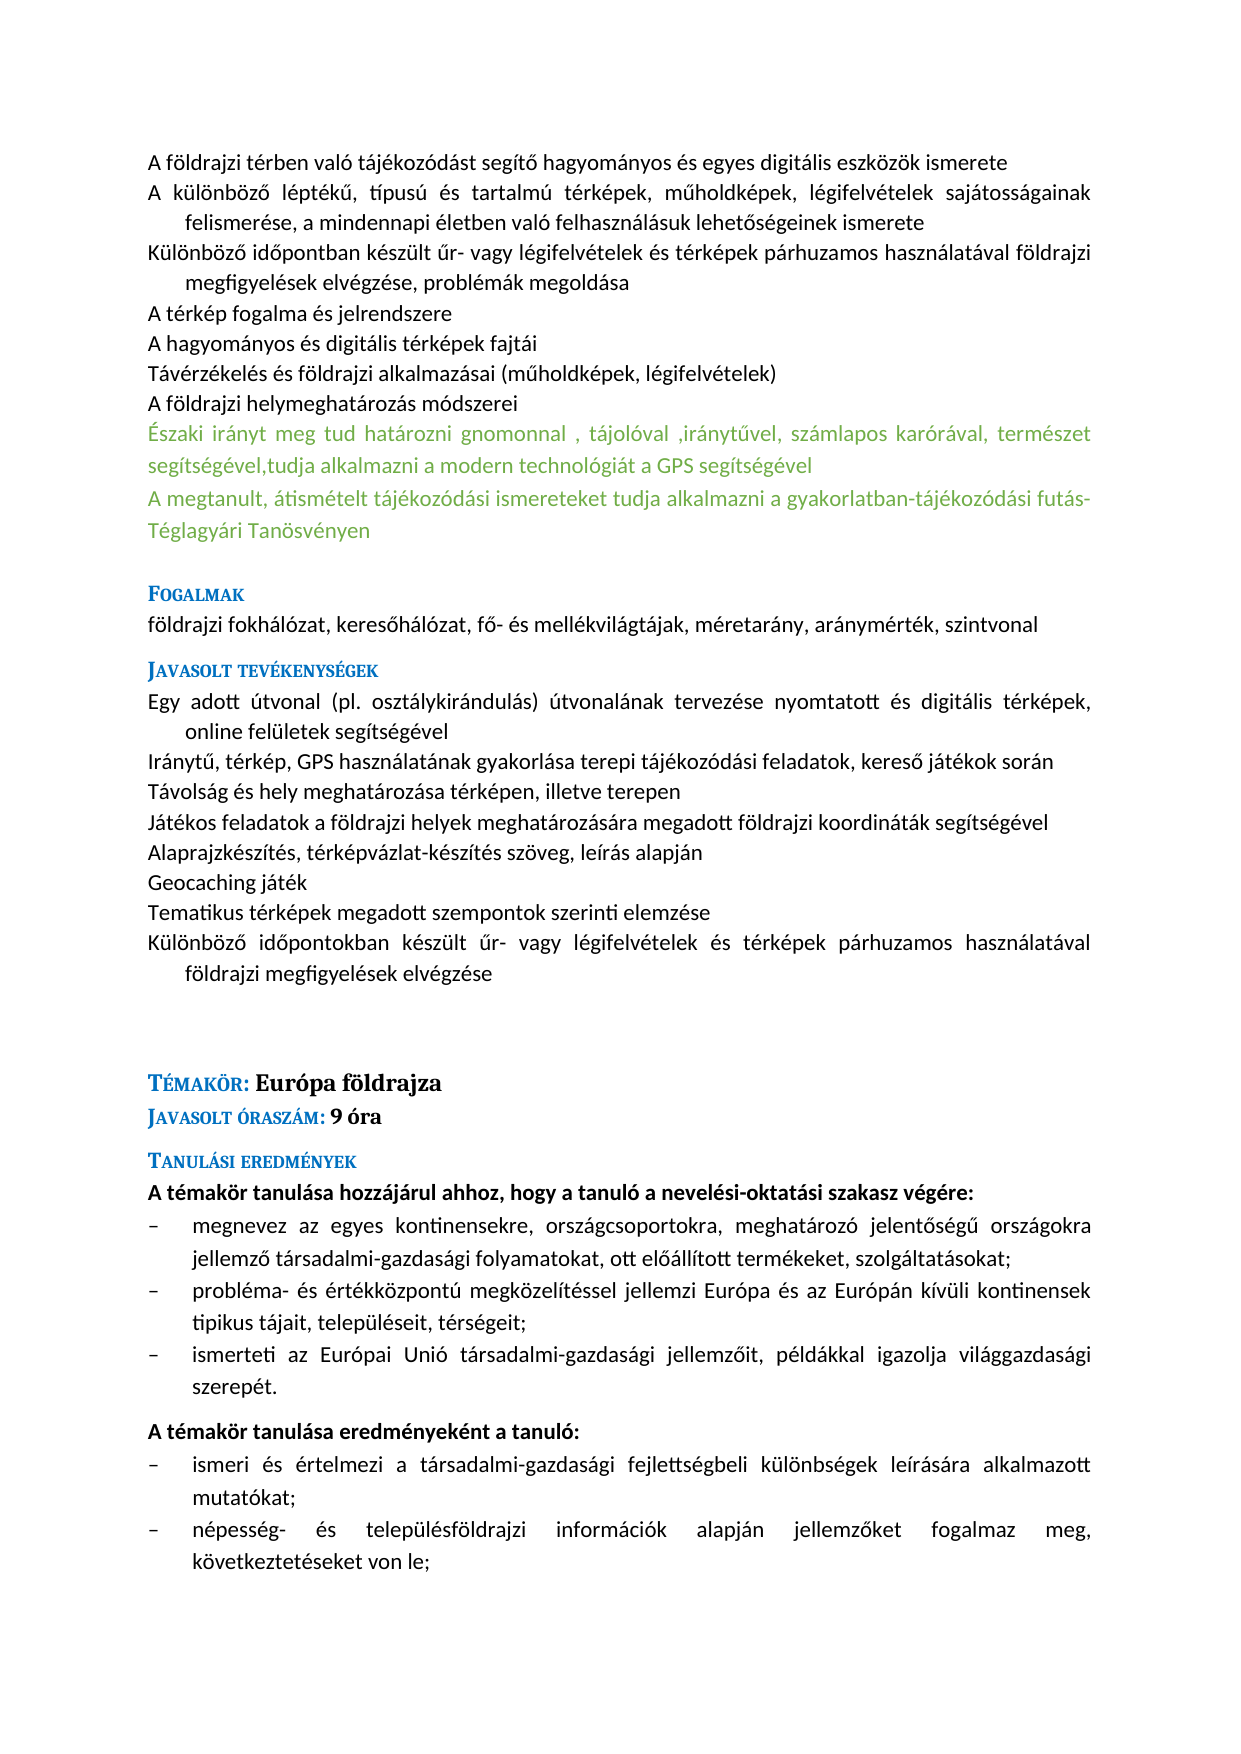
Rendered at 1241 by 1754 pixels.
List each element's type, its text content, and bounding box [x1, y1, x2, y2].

text Tanulási eredmények [148, 1148, 1093, 1174]
text Tematikus térképek megadott szempontok szerinti elemzése [148, 898, 1093, 926]
list ismerteti az Európai Unió társadalmi-gazdasági jellemzőit, példákkal igazolja világgazdasági szerepét. [148, 1340, 1093, 1400]
list probléma- és értékközpontú megközelítéssel jellemzi Európa és az Európán kívüli kontinensek tipikus tájait, településeit, térségeit; [148, 1276, 1093, 1336]
text Különböző időpontokban készült űr- vagy légifelvételek és térképek párhuzamos használatával földrajzi megfigyelések elvégzése [148, 928, 1093, 987]
text Távérzékelés és földrajzi alkalmazásai (műholdképek, légifelvételek) [148, 359, 1093, 387]
text Fogalmak [148, 580, 1093, 607]
list népesség- és településföldrajzi információk alapján jellemzőket fogalmaz meg, következtetéseket von le; [148, 1515, 1093, 1575]
text A földrajzi helymeghatározás módszerei [148, 389, 1093, 417]
text A témakör tanulása eredményeként a tanuló: [148, 1417, 1093, 1445]
text Iránytű, térkép, GPS használatának gyakorlása terepi tájékozódási feladatok, kereső játékok során [148, 747, 1093, 775]
text Távolság és hely meghatározása térképen, illetve terepen [148, 777, 1093, 806]
text Geocaching játék [148, 868, 1093, 896]
text Egy adott útvonal (pl. osztálykirándulás) útvonalának tervezése nyomtatott és digitális térképek, online felületek segítségével [148, 687, 1093, 745]
text Különböző időpontban készült űr- vagy légifelvételek és térképek párhuzamos használatával földrajzi megfigyelések elvégzése, problémák megoldása [148, 238, 1093, 296]
text Témakör: Európa földrajza [148, 1069, 1093, 1098]
text Javasolt óraszám: 9 óra [148, 1104, 1093, 1130]
list ismeri és értelmezi a társadalmi-gazdasági fejlettségbeli különbségek leírására alkalmazott mutatókat; [148, 1451, 1093, 1511]
text A térkép fogalma és jelrendszere [148, 299, 1093, 327]
text A földrajzi térben való tájékozódást segítő hagyományos és egyes digitális eszközök ismerete [148, 148, 1093, 176]
text A hagyományos és digitális térképek fajtái [148, 329, 1093, 357]
list megnevez az egyes kontinensekre, országcsoportokra, meghatározó jelentőségű országokra jellemző társadalmi-gazdasági folyamatokat, ott előállított termékeket, szolgáltatásokat; [148, 1211, 1093, 1272]
text Javasolt tevékenységek [148, 657, 1093, 683]
text Északi irányt meg tud határozni gnomonnal , tájolóval ,iránytűvel, számlapos karórával, természet segítségével,tudja alkalmazni a modern technológiát a GPS segítségével [148, 419, 1093, 480]
text földrajzi fokhálózat, keresőhálózat, fő- és mellékvilágtájak, méretarány, aránymérték, szintvonal [148, 611, 1093, 639]
text Alaprajzkészítés, térképvázlat-készítés szöveg, leírás alapján [148, 838, 1093, 866]
text Játékos feladatok a földrajzi helyek meghatározására megadott földrajzi koordináták segítségével [148, 808, 1093, 836]
text A témakör tanulása hozzájárul ahhoz, hogy a tanuló a nevelési-oktatási szakasz végére: [148, 1178, 1093, 1206]
text A különböző léptékű, típusú és tartalmú térképek, műholdképek, légifelvételek sajátosságainak felismerése, a mindennapi életben való felhasználásuk lehetőségeinek ismerete [148, 178, 1093, 236]
text A megtanult, átismételt tájékozódási ismereteket tudja alkalmazni a gyakorlatban-tájékozódási futás- Téglagyári Tanösvényen [148, 484, 1093, 544]
